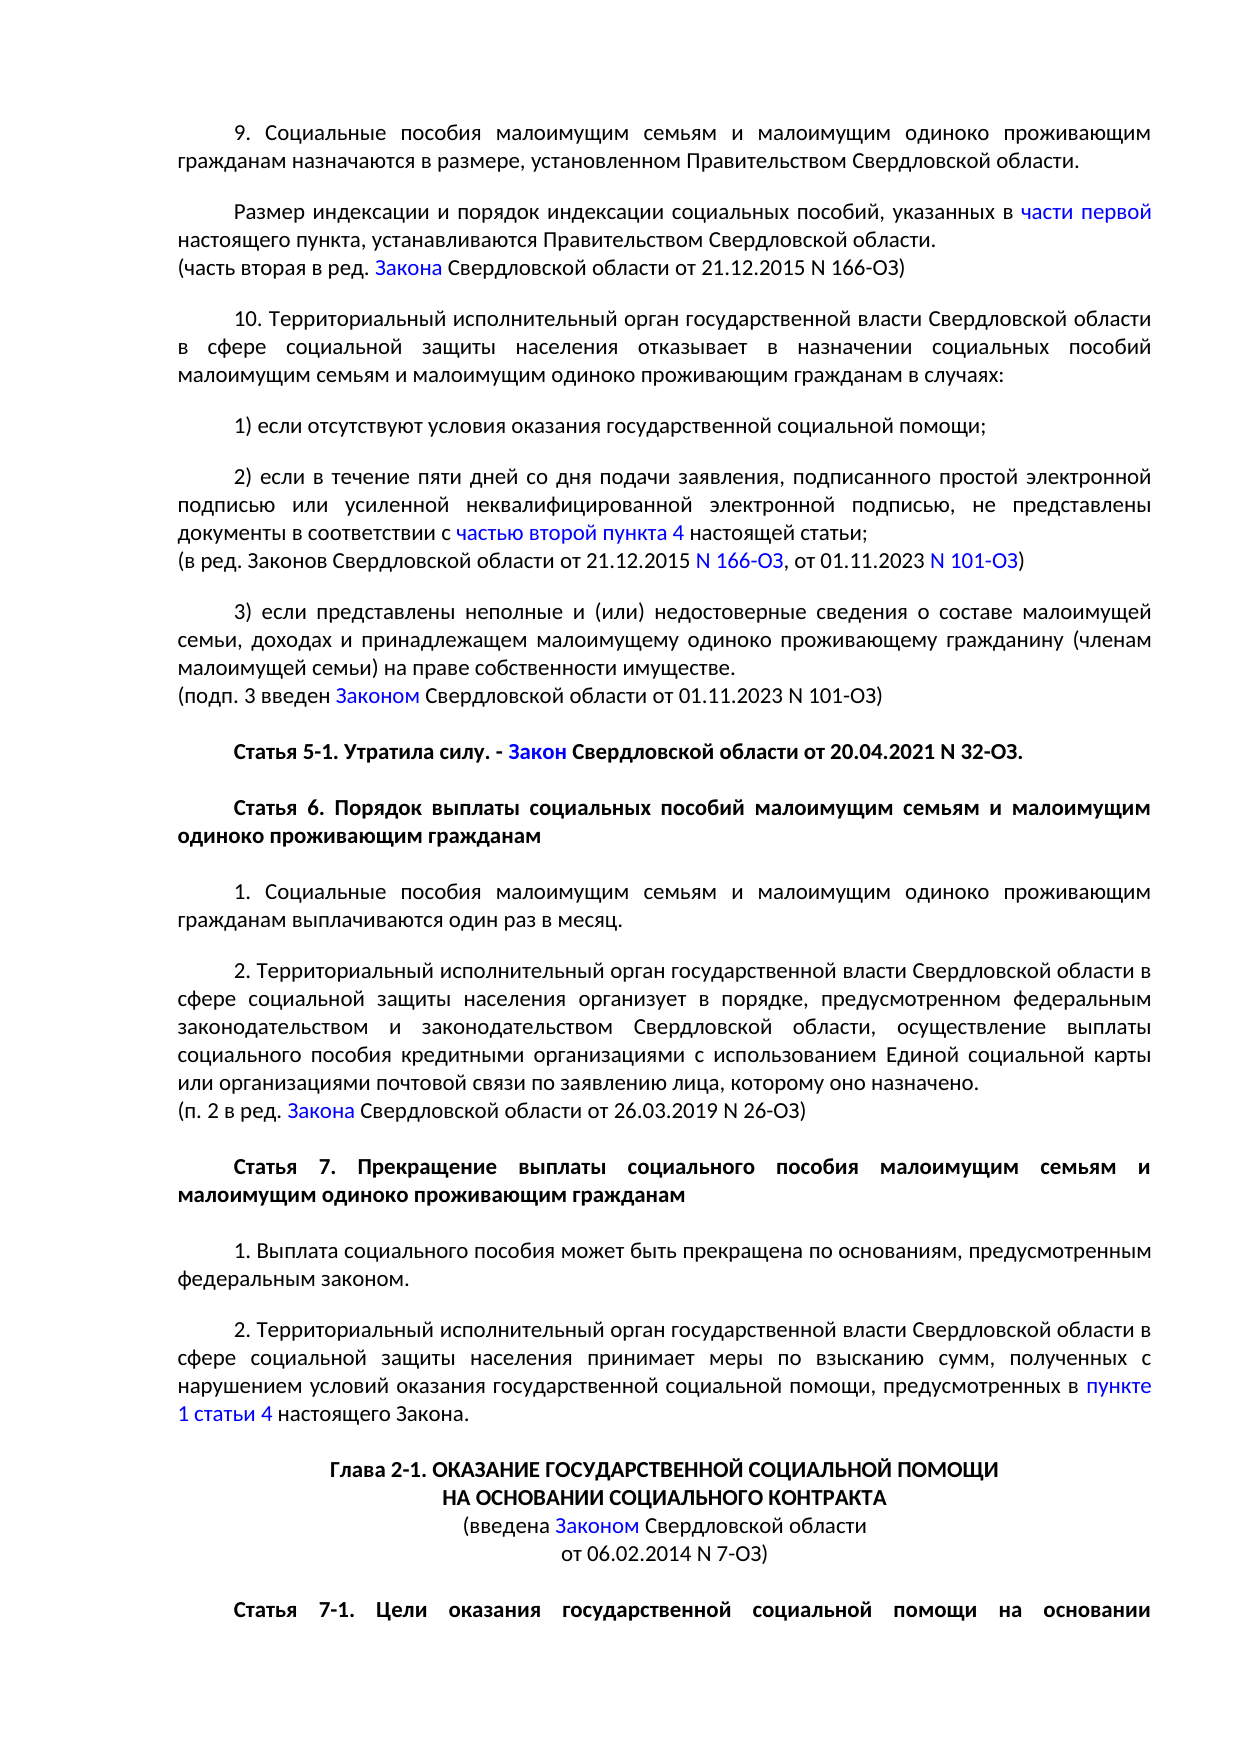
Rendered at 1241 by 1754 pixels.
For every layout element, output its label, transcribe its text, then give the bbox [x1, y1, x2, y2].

title Статья 5-1. Утратила силу. - Закон Свердловской области от 20.04.2021 N 32-ОЗ. [177, 737, 1152, 765]
title Статья 7. Прекращение выплаты социального пособия малоимущим семьям и малоимущим одиноко проживающим гражданам [177, 1152, 1152, 1208]
text 1. Выплата социального пособия может быть прекращена по основаниям, предусмотренным федеральным законом. [177, 1236, 1152, 1292]
text 2. Территориальный исполнительный орган государственной власти Свердловской области в сфере социальной защиты населения принимает меры по взысканию сумм, полученных с нарушением условий оказания государственной социальной помощи, предусмотренных в пункте 1 статьи 4 настоящего Закона. [177, 1315, 1152, 1427]
text Размер индексации и порядок индексации социальных пособий, указанных в части первой настоящего пункта, устанавливаются Правительством Свердловской области. [177, 197, 1152, 253]
text (часть вторая в ред. Закона Свердловской области от 21.12.2015 N 166-ОЗ) [177, 253, 1152, 281]
text 2. Территориальный исполнительный орган государственной власти Свердловской области в сфере социальной защиты населения организует в порядке, предусмотренном федеральным законодательством и законодательством Свердловской области, осуществление выплаты социального пособия кредитными организациями с использованием Единой социальной карты или организациями почтовой связи по заявлению лица, которому оно назначено. [177, 956, 1152, 1096]
title Глава 2-1. ОКАЗАНИЕ ГОСУДАРСТВЕННОЙ СОЦИАЛЬНОЙ ПОМОЩИ [177, 1455, 1152, 1483]
text 3) если представлены неполные и (или) недостоверные сведения о составе малоимущей семьи, доходах и принадлежащем малоимущему одиноко проживающему гражданину (членам малоимущей семьи) на праве собственности имуществе. [177, 597, 1152, 681]
text (в ред. Законов Свердловской области от 21.12.2015 N 166-ОЗ, от 01.11.2023 N 101-ОЗ) [177, 546, 1152, 574]
text 1. Социальные пособия малоимущим семьям и малоимущим одиноко проживающим гражданам выплачиваются один раз в месяц. [177, 877, 1152, 933]
text (подп. 3 введен Законом Свердловской области от 01.11.2023 N 101-ОЗ) [177, 681, 1152, 709]
title Статья 6. Порядок выплаты социальных пособий малоимущим семьям и малоимущим одиноко проживающим гражданам [177, 793, 1152, 849]
title НА ОСНОВАНИИ СОЦИАЛЬНОГО КОНТРАКТА [177, 1483, 1152, 1511]
text 9. Социальные пособия малоимущим семьям и малоимущим одиноко проживающим гражданам назначаются в размере, установленном Правительством Свердловской области. [177, 118, 1152, 174]
text 2) если в течение пяти дней со дня подачи заявления, подписанного простой электронной подписью или усиленной неквалифицированной электронной подписью, не представлены документы в соответствии с частью второй пункта 4 настоящей статьи; [177, 462, 1152, 546]
text (введена Законом Свердловской области [177, 1511, 1152, 1539]
text 10. Территориальный исполнительный орган государственной власти Свердловской области в сфере социальной защиты населения отказывает в назначении социальных пособий малоимущим семьям и малоимущим одиноко проживающим гражданам в случаях: [177, 304, 1152, 388]
text 1) если отсутствуют условия оказания государственной социальной помощи; [177, 411, 1152, 439]
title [177, 1596, 1152, 1623]
text (п. 2 в ред. Закона Свердловской области от 26.03.2019 N 26-ОЗ) [177, 1096, 1152, 1124]
text от 06.02.2014 N 7-ОЗ) [177, 1539, 1152, 1567]
